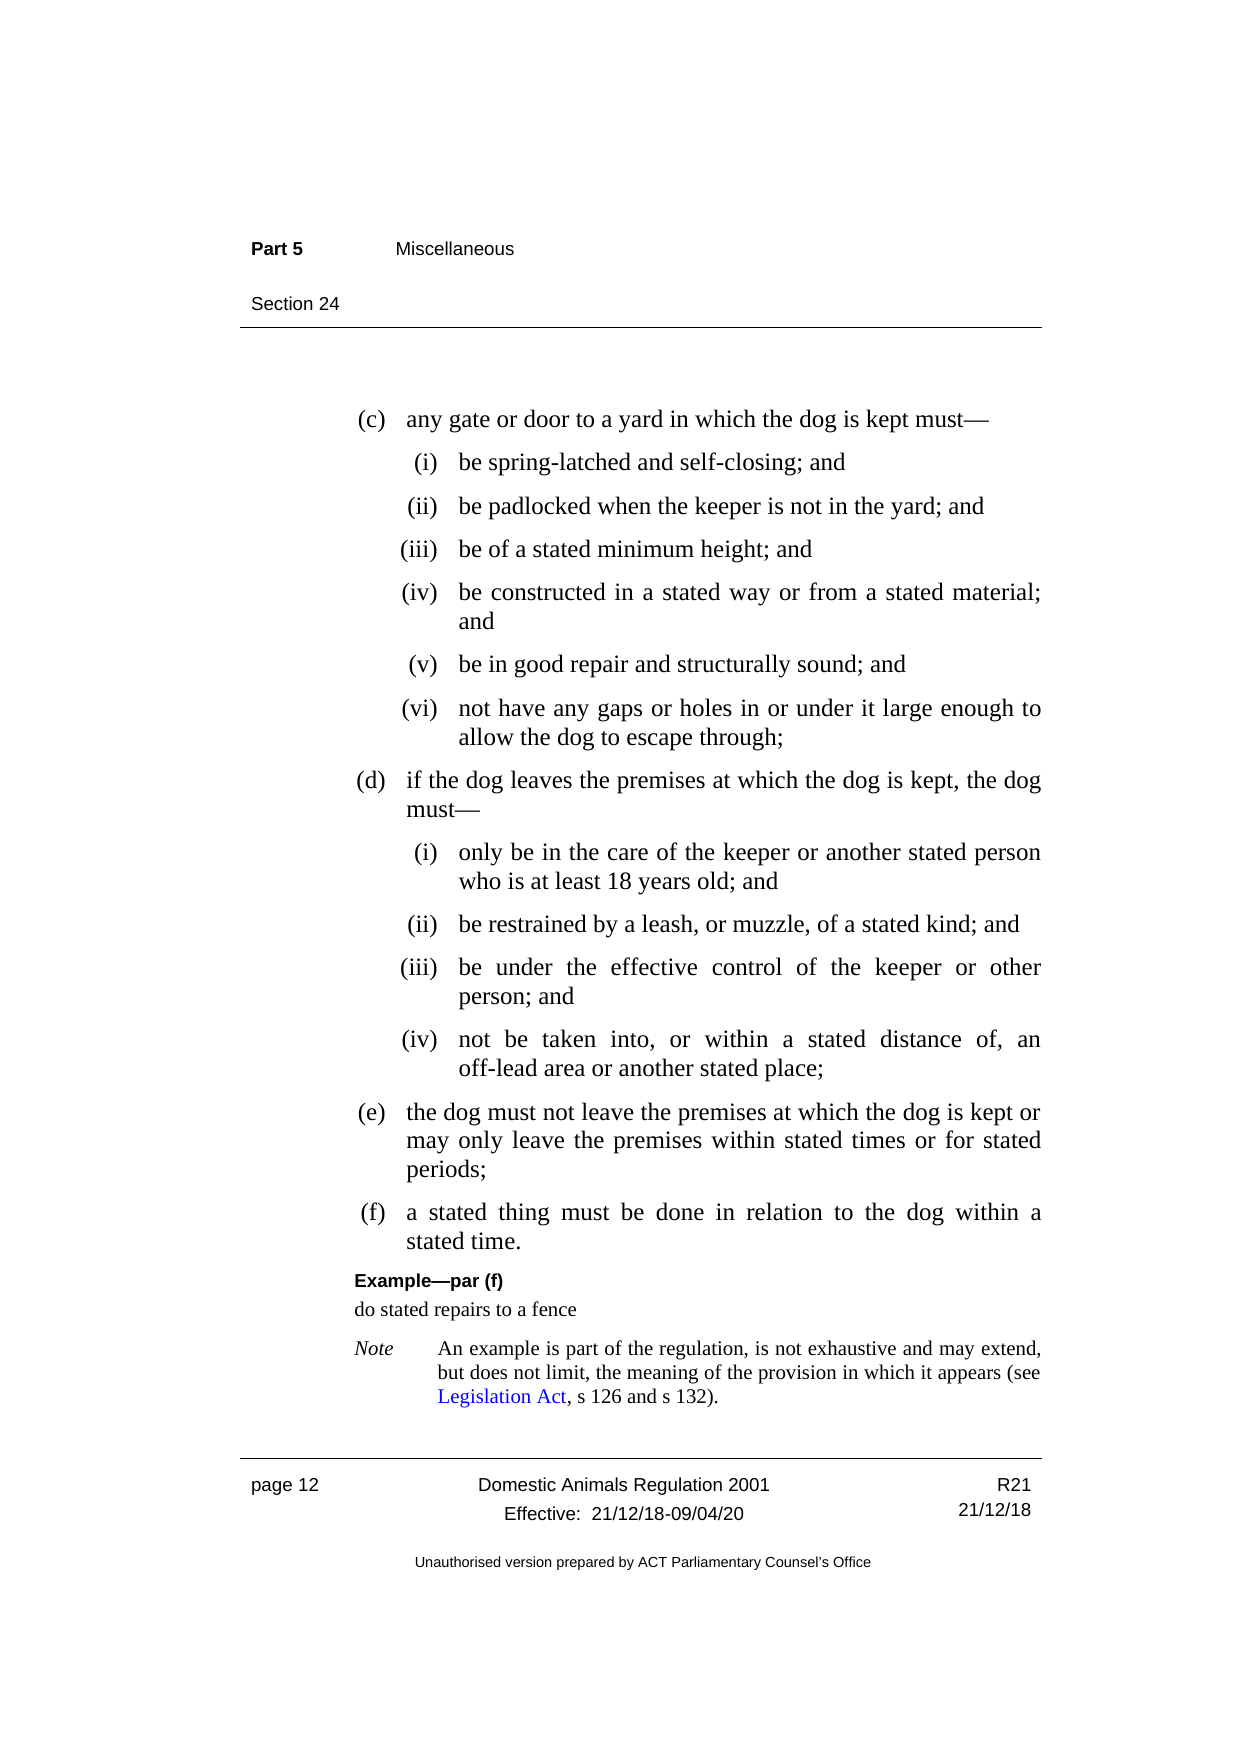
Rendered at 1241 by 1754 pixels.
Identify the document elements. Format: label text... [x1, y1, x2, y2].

text (vi) not have any gaps or holes in or under it large enough to allow the dog to escape through; [239, 693, 1042, 750]
text (ii) be restrained by a leash, or muzzle, of a stated kind; and [239, 909, 1042, 938]
text (v) be in good repair and structurally sound; and [239, 649, 1042, 678]
text (iv) not be taken into, or within a stated distance of, an off-lead area or another stated place; [239, 1024, 1042, 1082]
text (f) a stated thing must be done in relation to the dog within a stated time. [239, 1197, 1042, 1255]
text do stated repairs to a fence [354, 1297, 1042, 1321]
text (e) the dog must not leave the premises at which the dog is kept or may only leave the premises within stated times or for stated periods; [239, 1097, 1042, 1183]
text Example—par (f) [354, 1269, 1042, 1291]
text (c) any gate or door to a yard in which the dog is kept must— [239, 404, 1042, 433]
text (ii) be padlocked when the keeper is not in the yard; and [239, 491, 1042, 519]
text (iii) be of a stated minimum height; and [239, 534, 1042, 563]
text (i) be spring-latched and self-closing; and [239, 447, 1042, 476]
text Note An example is part of the regulation, is not exhaustive and may extend, but does not limit, the meaning of the provision in which it appears (see Legislation Act, s 126 and s 132). [354, 1336, 1042, 1408]
text (iv) be constructed in a stated way or from a stated material; and [239, 577, 1042, 635]
text (i) only be in the care of the keeper or another stated person who is at least 18 years old; and [239, 837, 1042, 894]
text (d) if the dog leaves the premises at which the dog is kept, the dog must— [239, 765, 1042, 822]
text (iii) be under the effective control of the keeper or other person; and [239, 952, 1042, 1010]
